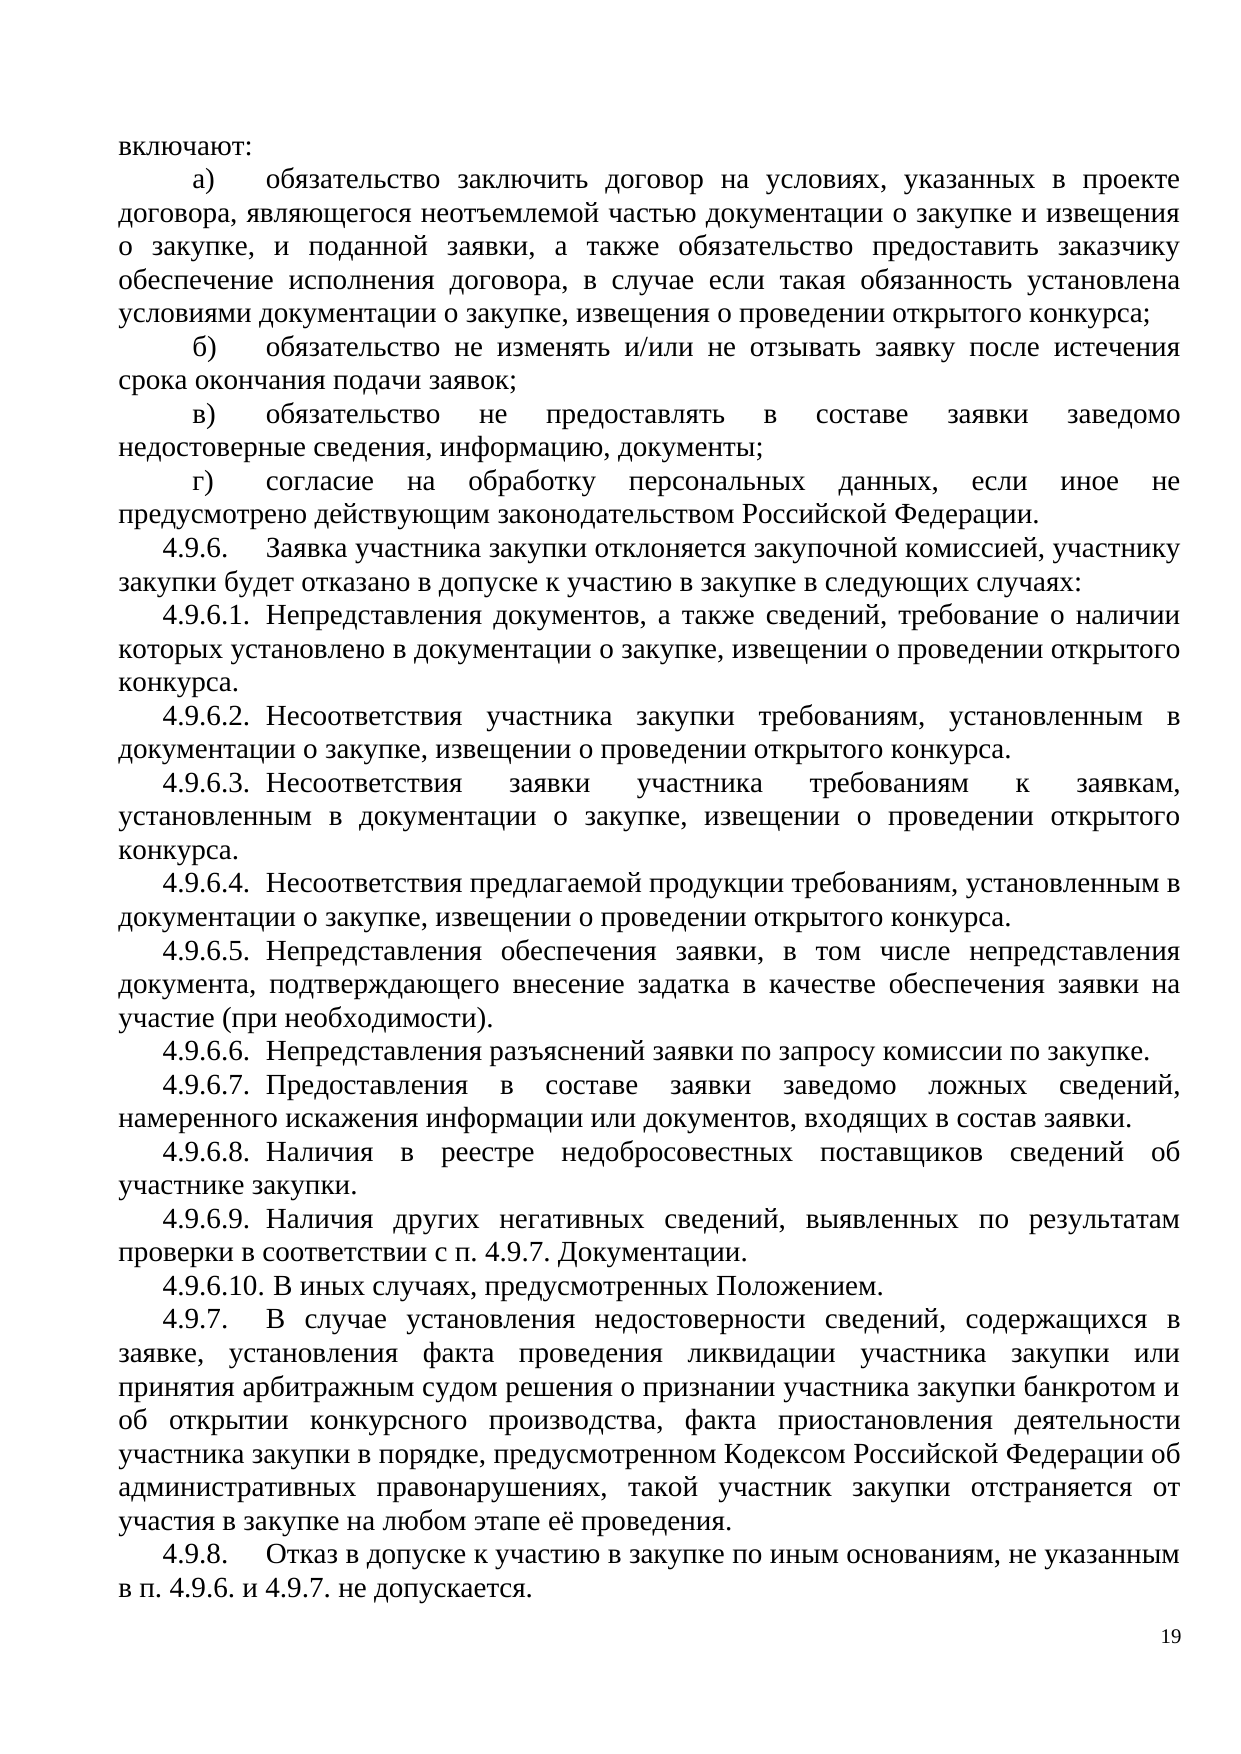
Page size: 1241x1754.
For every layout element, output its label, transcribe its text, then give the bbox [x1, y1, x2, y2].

list Непредставления документов, а также сведений, требование о наличии которых установлено в документации о закупке, извещении о проведении открытого конкурса. [118, 597, 1181, 698]
list Несоответствия заявки участника требованиям к заявкам, установленным в документации о закупке, извещении о проведении открытого конкурса. [118, 765, 1181, 866]
list Наличия в реестре недобросовестных поставщиков сведений об участнике закупки. [118, 1134, 1181, 1201]
list обязательство не предоставлять в составе заявки заведомо недостоверные сведения, информацию, документы; [118, 396, 1181, 463]
list В случае установления недостоверности сведений, содержащихся в заявке, установления факта проведения ликвидации участника закупки или принятия арбитражным судом решения о признании участника закупки банкротом и об открытии конкурсного производства, факта приостановления деятельности участника закупки в порядке, предусмотренном Кодексом Российской Федерации об административных правонарушениях, такой участник закупки отстраняется от участия в закупке на любом этапе её проведения. [118, 1302, 1181, 1536]
list В иных случаях, предусмотренных Положением. [118, 1268, 1181, 1302]
list согласие на обработку персональных данных, если иное не предусмотрено действующим законодательством Российской Федерации. [118, 463, 1181, 530]
list обязательство заключить договор на условиях, указанных в проекте договора, являющегося неотъемлемой частью документации о закупке и извещения о закупке, и поданной заявки, а также обязательство предоставить заказчику обеспечение исполнения договора, в случае если такая обязанность установлена условиями документации о закупке, извещения о проведении открытого конкурса; [118, 161, 1181, 329]
list Наличия других негативных сведений, выявленных по результатам проверки в соответствии с п. 4.9.7. Документации. [118, 1201, 1181, 1268]
list Несоответствия участника закупки требованиям, установленным в документации о закупке, извещении о проведении открытого конкурса. [118, 698, 1181, 765]
list Заявка участника закупки отклоняется закупочной комиссией, участнику закупки будет отказано в допуске к участию в закупке в следующих случаях: [118, 530, 1181, 597]
list обязательство не изменять и/или не отзывать заявку после истечения срока окончания подачи заявок; [118, 329, 1181, 396]
list Непредставления обеспечения заявки, в том числе непредставления документа, подтверждающего внесение задатка в качестве обеспечения заявки на участие (при необходимости). [118, 933, 1181, 1033]
list Непредставления разъяснений заявки по запросу комиссии по закупке. [118, 1033, 1181, 1067]
list Несоответствия предлагаемой продукции требованиям, установленным в документации о закупке, извещении о проведении открытого конкурса. [118, 866, 1181, 933]
list Отказ в допуске к участию в закупке по иным основаниям, не указанным в п. 4.9.6. и 4.9.7. не допускается. [118, 1536, 1181, 1603]
list Предоставления в составе заявки заведомо ложных сведений, намеренного искажения информации или документов, входящих в состав заявки. [118, 1067, 1181, 1134]
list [118, 128, 1181, 161]
